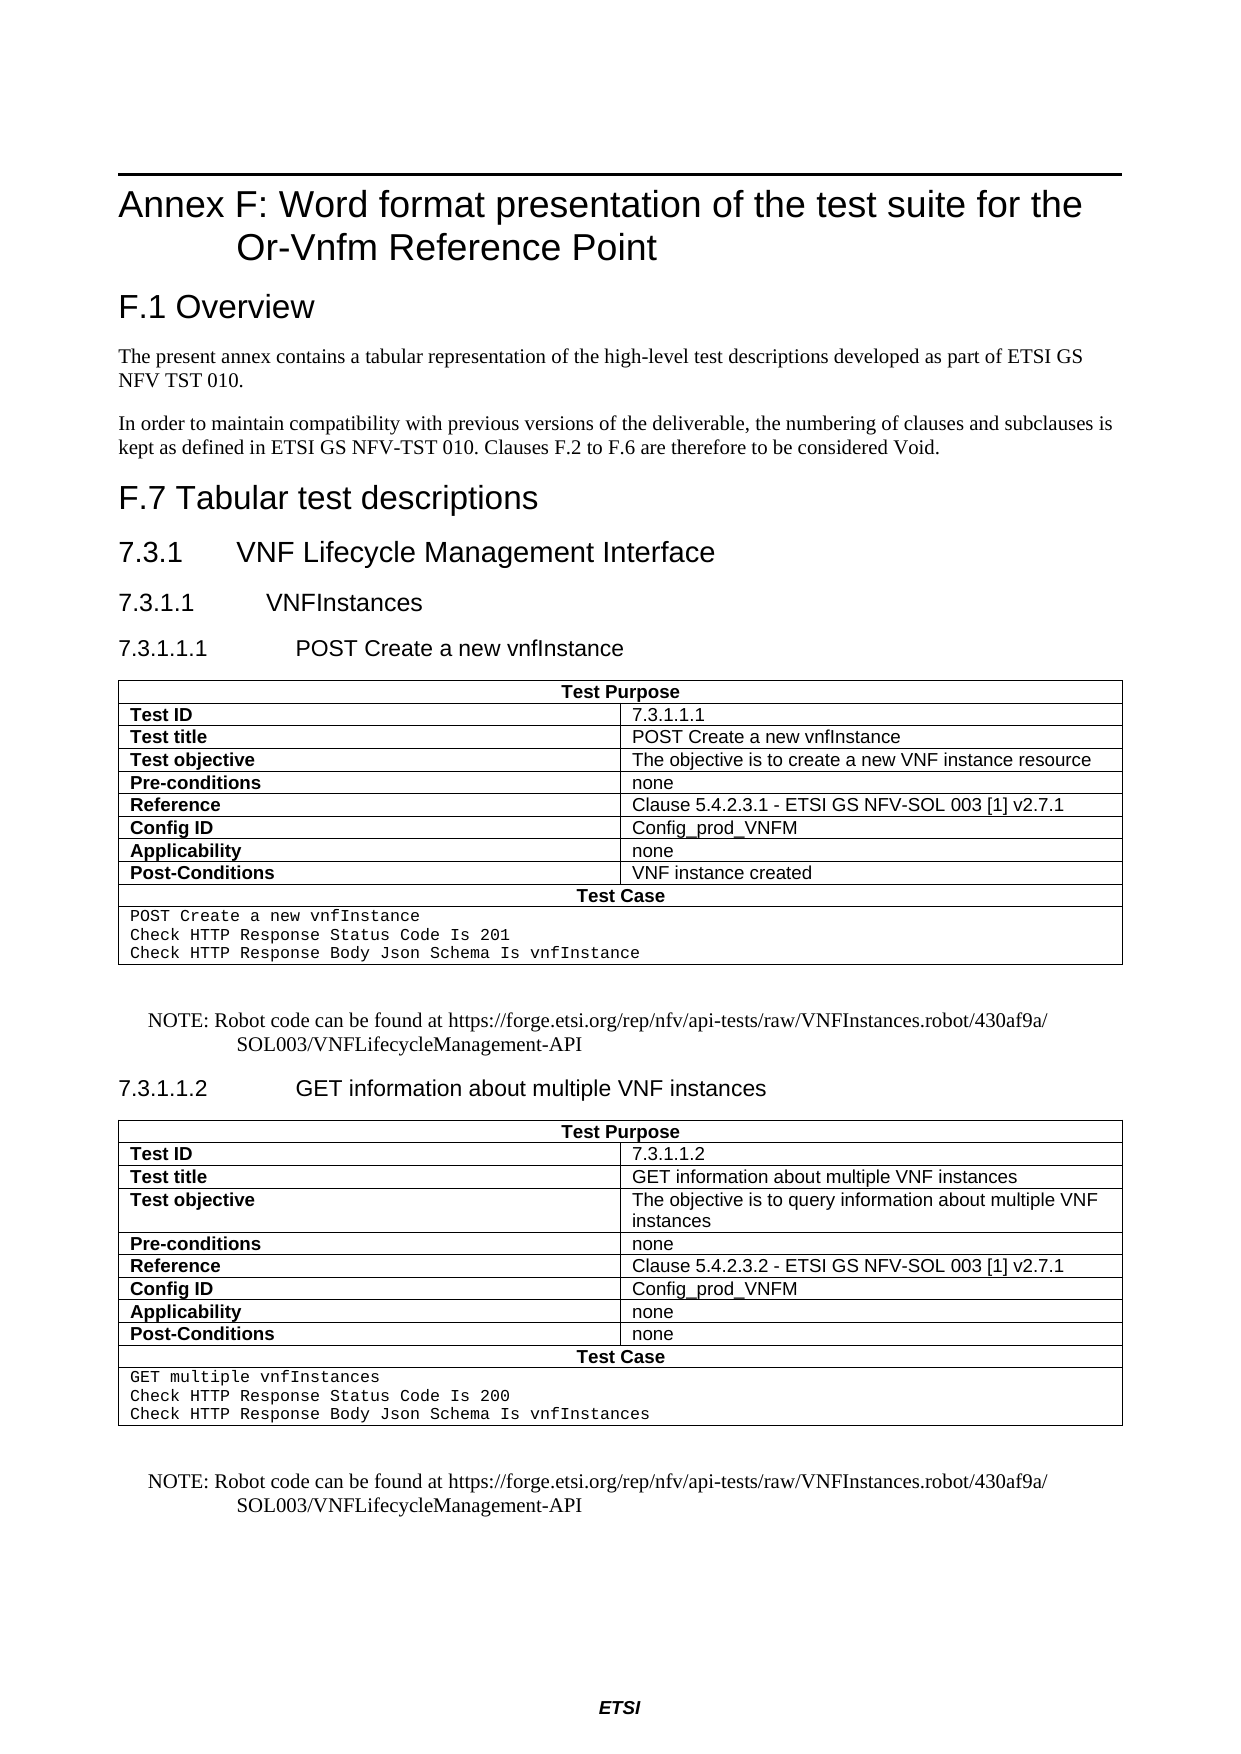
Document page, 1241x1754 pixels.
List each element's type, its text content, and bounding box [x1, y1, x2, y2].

table_cell The objective is to query information about multiple VNF instances [621, 1189, 1122, 1232]
table_cell Post-Conditions [119, 862, 620, 883]
table_cell Test title [119, 726, 620, 748]
table_cell Reference [119, 1255, 620, 1277]
table_cell Test Case [119, 885, 1122, 906]
table_cell GET information about multiple VNF instances [621, 1166, 1122, 1187]
subtitle 7.3.1.1.2 GET information about multiple VNF instances [118, 1074, 1122, 1101]
table_cell Config ID [119, 817, 620, 838]
text In order to maintain compatibility with previous versions of the deliverable, the numbering of clauses and subclauses is kept as defined in ETSI GS NFV-TST 010. Clauses F.2 to F.6 are therefore to be considered Void. [118, 411, 1122, 459]
table_cell Post-Conditions [119, 1323, 620, 1344]
table_cell Applicability [119, 1300, 620, 1322]
table_cell Pre-conditions [119, 1233, 620, 1254]
text NOTE: Robot code can be found at https://forge.etsi.org/rep/nfv/api-tests/raw/VNFInstances.robot/430af9a/SOL003/VNFLifecycleManagement-API [148, 1008, 1122, 1056]
table_cell Test ID [119, 704, 620, 725]
table_cell Test Case [119, 1346, 1122, 1367]
table_cell POST Create a new vnfInstance [621, 726, 1122, 748]
table_cell Test title [119, 1166, 620, 1187]
subtitle Annex F: Word format presentation of the test suite for the Or-Vnfm Reference Point [118, 176, 1122, 268]
subtitle F.1 Overview [118, 287, 1122, 326]
subtitle 7.3.1 VNF Lifecycle Management Interface [118, 535, 1122, 569]
table_cell Test objective [119, 749, 620, 771]
table_cell Reference [119, 794, 620, 816]
table_cell none [621, 1323, 1122, 1344]
table_cell POST Create a new vnfInstance Check HTTP Response Status Code Is 201 Check HTTP Response Body Json Schema Is vnfInstance [119, 907, 1122, 964]
table_cell 7.3.1.1.1 [621, 704, 1122, 725]
text NOTE: Robot code can be found at https://forge.etsi.org/rep/nfv/api-tests/raw/VNFInstances.robot/430af9a/SOL003/VNFLifecycleManagement-API [148, 1469, 1122, 1517]
text The present annex contains a tabular representation of the high-level test descriptions developed as part of ETSI GS NFV TST 010. [118, 344, 1122, 392]
table_cell none [621, 1233, 1122, 1254]
table_cell GET multiple vnfInstances Check HTTP Response Status Code Is 200 Check HTTP Response Body Json Schema Is vnfInstances [119, 1368, 1122, 1425]
table_cell none [621, 839, 1122, 861]
table_header Test Purpose [119, 1121, 1122, 1142]
table_cell Config ID [119, 1278, 620, 1299]
table_cell Clause 5.4.2.3.1 - ETSI GS NFV-SOL 003 [1] v2.7.1 [621, 794, 1122, 816]
subtitle 7.3.1.1 VNFInstances [118, 587, 1122, 616]
table_cell Config_prod_VNFM [621, 817, 1122, 838]
table_cell Pre-conditions [119, 772, 620, 793]
table_cell Applicability [119, 839, 620, 861]
table_cell none [621, 1300, 1122, 1322]
subtitle F.7 Tabular test descriptions [118, 478, 1122, 516]
table_cell Config_prod_VNFM [621, 1278, 1122, 1299]
table_cell VNF instance created [621, 862, 1122, 883]
table_cell Test ID [119, 1143, 620, 1165]
table_cell Clause 5.4.2.3.2 - ETSI GS NFV-SOL 003 [1] v2.7.1 [621, 1255, 1122, 1277]
table_cell none [621, 772, 1122, 793]
table_cell 7.3.1.1.2 [621, 1143, 1122, 1165]
table_cell Test objective [119, 1189, 620, 1232]
table_cell The objective is to create a new VNF instance resource [621, 749, 1122, 771]
subtitle 7.3.1.1.1 POST Create a new vnfInstance [118, 635, 1122, 661]
table_header Test Purpose [119, 681, 1122, 703]
